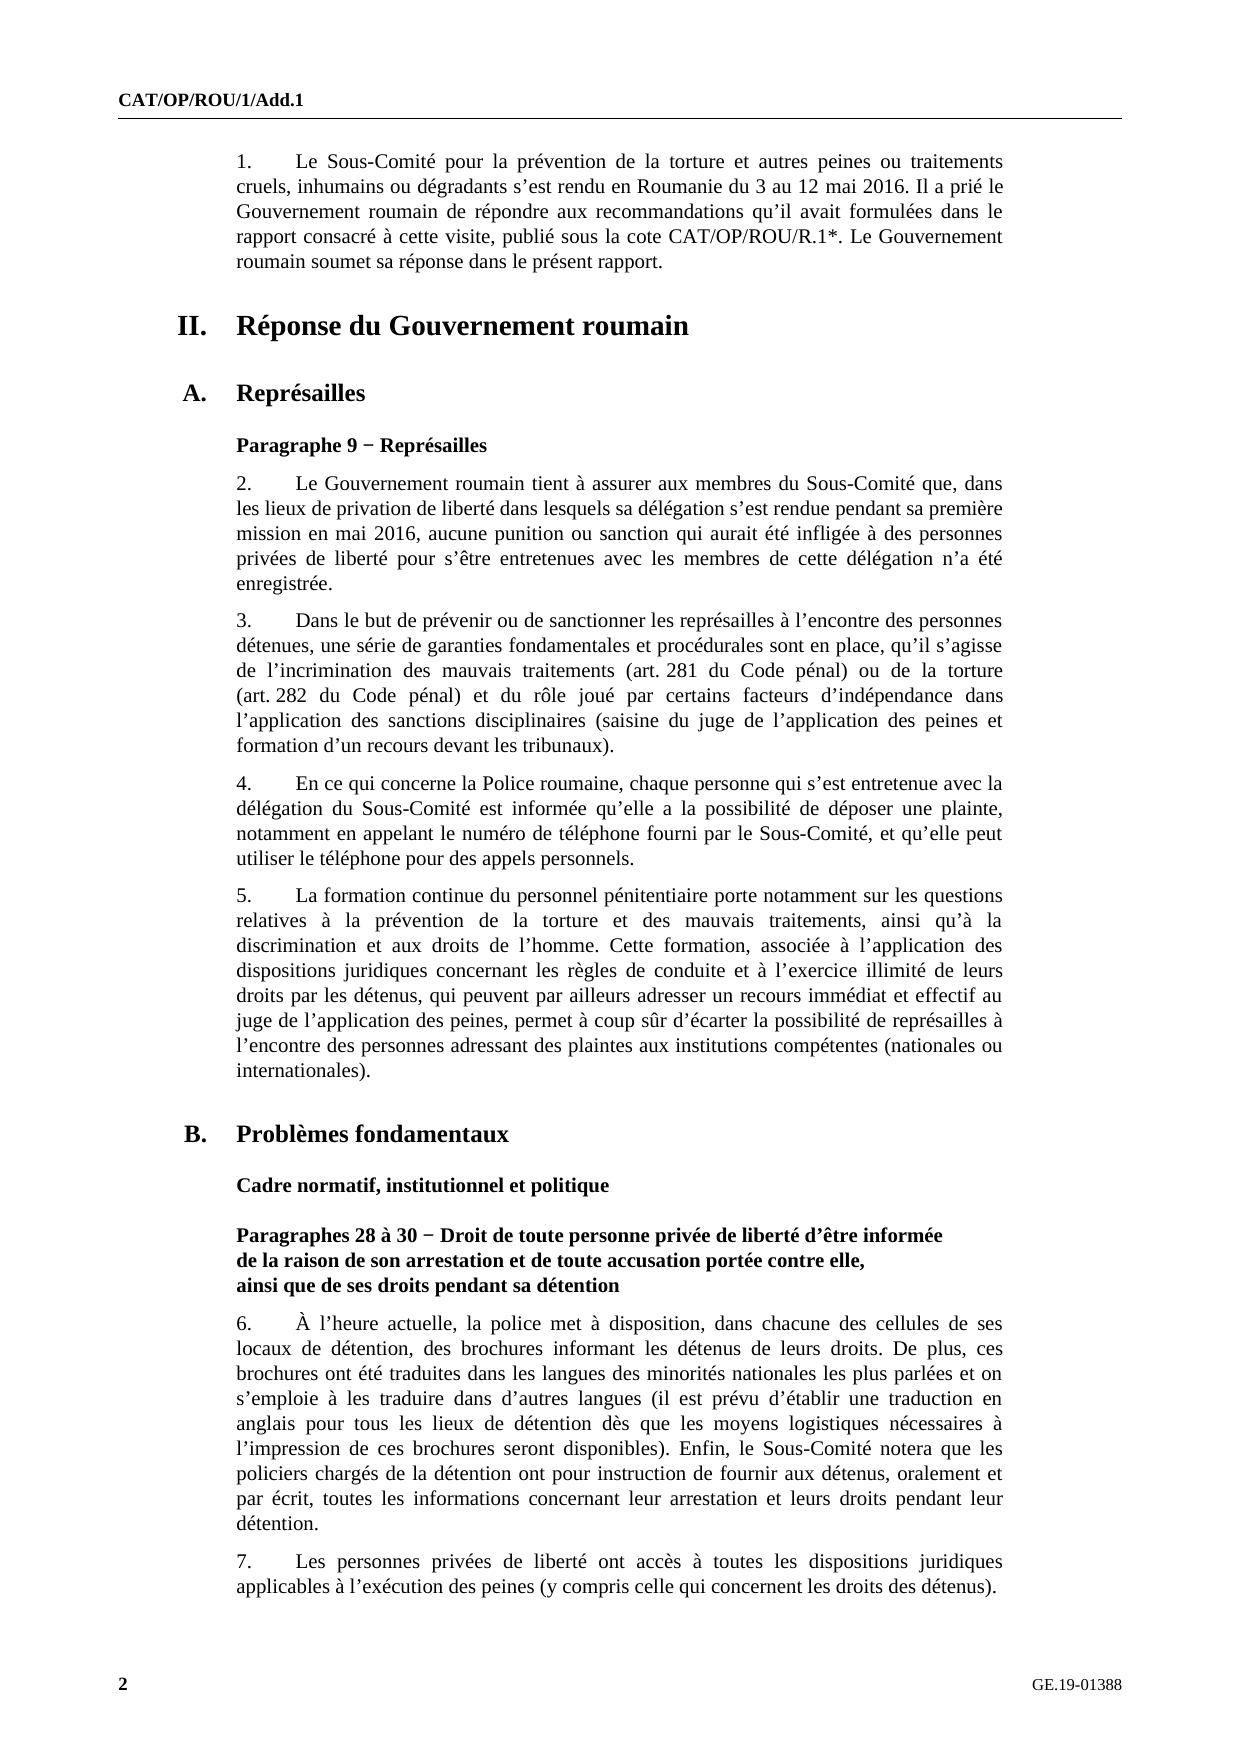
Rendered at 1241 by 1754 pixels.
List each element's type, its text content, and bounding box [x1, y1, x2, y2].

text 4. En ce qui concerne la Police roumaine, chaque personne qui s’est entretenue avec la délégation du Sous-Comité est informée qu’elle a la possibilité de déposer une plainte, notamment en appelant le numéro de téléphone fourni par le Sous-Comité, et qu’elle peut utiliser le téléphone pour des appels personnels. [236, 769, 1004, 869]
text II. Réponse du Gouvernement roumain [118, 310, 1004, 341]
text B. Problèmes fondamentaux [118, 1119, 1004, 1148]
text 3. Dans le but de prévenir ou de sanctionner les représailles à l’encontre des personnes détenues, une série de garanties fondamentales et procédurales sont en place, qu’il s’agisse de l’incrimination des mauvais traitements (art. 281 du Code pénal) ou de la torture (art. 282 du Code pénal) et du rôle joué par certains facteurs d’indépendance dans l’application des sanctions disciplinaires (saisine du juge de l’application des peines et formation d’un recours devant les tribunaux). [236, 607, 1004, 757]
text 2. Le Gouvernement roumain tient à assurer aux membres du Sous-Comité que, dans les lieux de privation de liberté dans lesquels sa délégation s’est rendue pendant sa première mission en mai 2016, aucune punition ou sanction qui aurait été infligée à des personnes privées de liberté pour s’être entretenues avec les membres de cette délégation n’a été enregistrée. [236, 469, 1004, 594]
text 1. Le Sous-Comité pour la prévention de la torture et autres peines ou traitements cruels, inhumains ou dégradants s’est rendu en Roumanie du 3 au 12 mai 2016. Il a prié le Gouvernement roumain de répondre aux recommandations qu’il avait formulées dans le rapport consacré à cette visite, publié sous la cote CAT/OP/ROU/R.1*. Le Gouvernement roumain soumet sa réponse dans le présent rapport. [236, 148, 1004, 273]
text A. Représailles [118, 379, 1004, 407]
text 7. Les personnes privées de liberté ont accès à toutes les dispositions juridiques applicables à l’exécution des peines (y compris celle qui concernent les droits des détenus). [236, 1548, 1004, 1598]
text Cadre normatif, institutionnel et politique [118, 1173, 1004, 1198]
text Paragraphes 28 à 30 − Droit de toute personne privée de liberté d’être informée de la raison de son arrestation et de toute accusation portée contre elle, ainsi que de ses droits pendant sa détention [118, 1223, 1004, 1298]
text 5. La formation continue du personnel pénitentiaire porte notamment sur les questions relatives à la prévention de la torture et des mauvais traitements, ainsi qu’à la discrimination et aux droits de l’homme. Cette formation, associée à l’application des dispositions juridiques concernant les règles de conduite et à l’exercice illimité de leurs droits par les détenus, qui peuvent par ailleurs adresser un recours immédiat et effectif au juge de l’application des peines, permet à coup sûr d’écarter la possibilité de représailles à l’encontre des personnes adressant des plaintes aux institutions compétentes (nationales ou internationales). [236, 882, 1004, 1082]
text Paragraphe 9 − Représailles [118, 432, 1004, 457]
text 6. À l’heure actuelle, la police met à disposition, dans chacune des cellules de ses locaux de détention, des brochures informant les détenus de leurs droits. De plus, ces brochures ont été traduites dans les langues des minorités nationales les plus parlées et on s’emploie à les traduire dans d’autres langues (il est prévu d’établir une traduction en anglais pour tous les lieux de détention dès que les moyens logistiques nécessaires à l’impression de ces brochures seront disponibles). Enfin, le Sous-Comité notera que les policiers chargés de la détention ont pour instruction de fournir aux détenus, oralement et par écrit, toutes les informations concernant leur arrestation et leurs droits pendant leur détention. [236, 1310, 1004, 1535]
